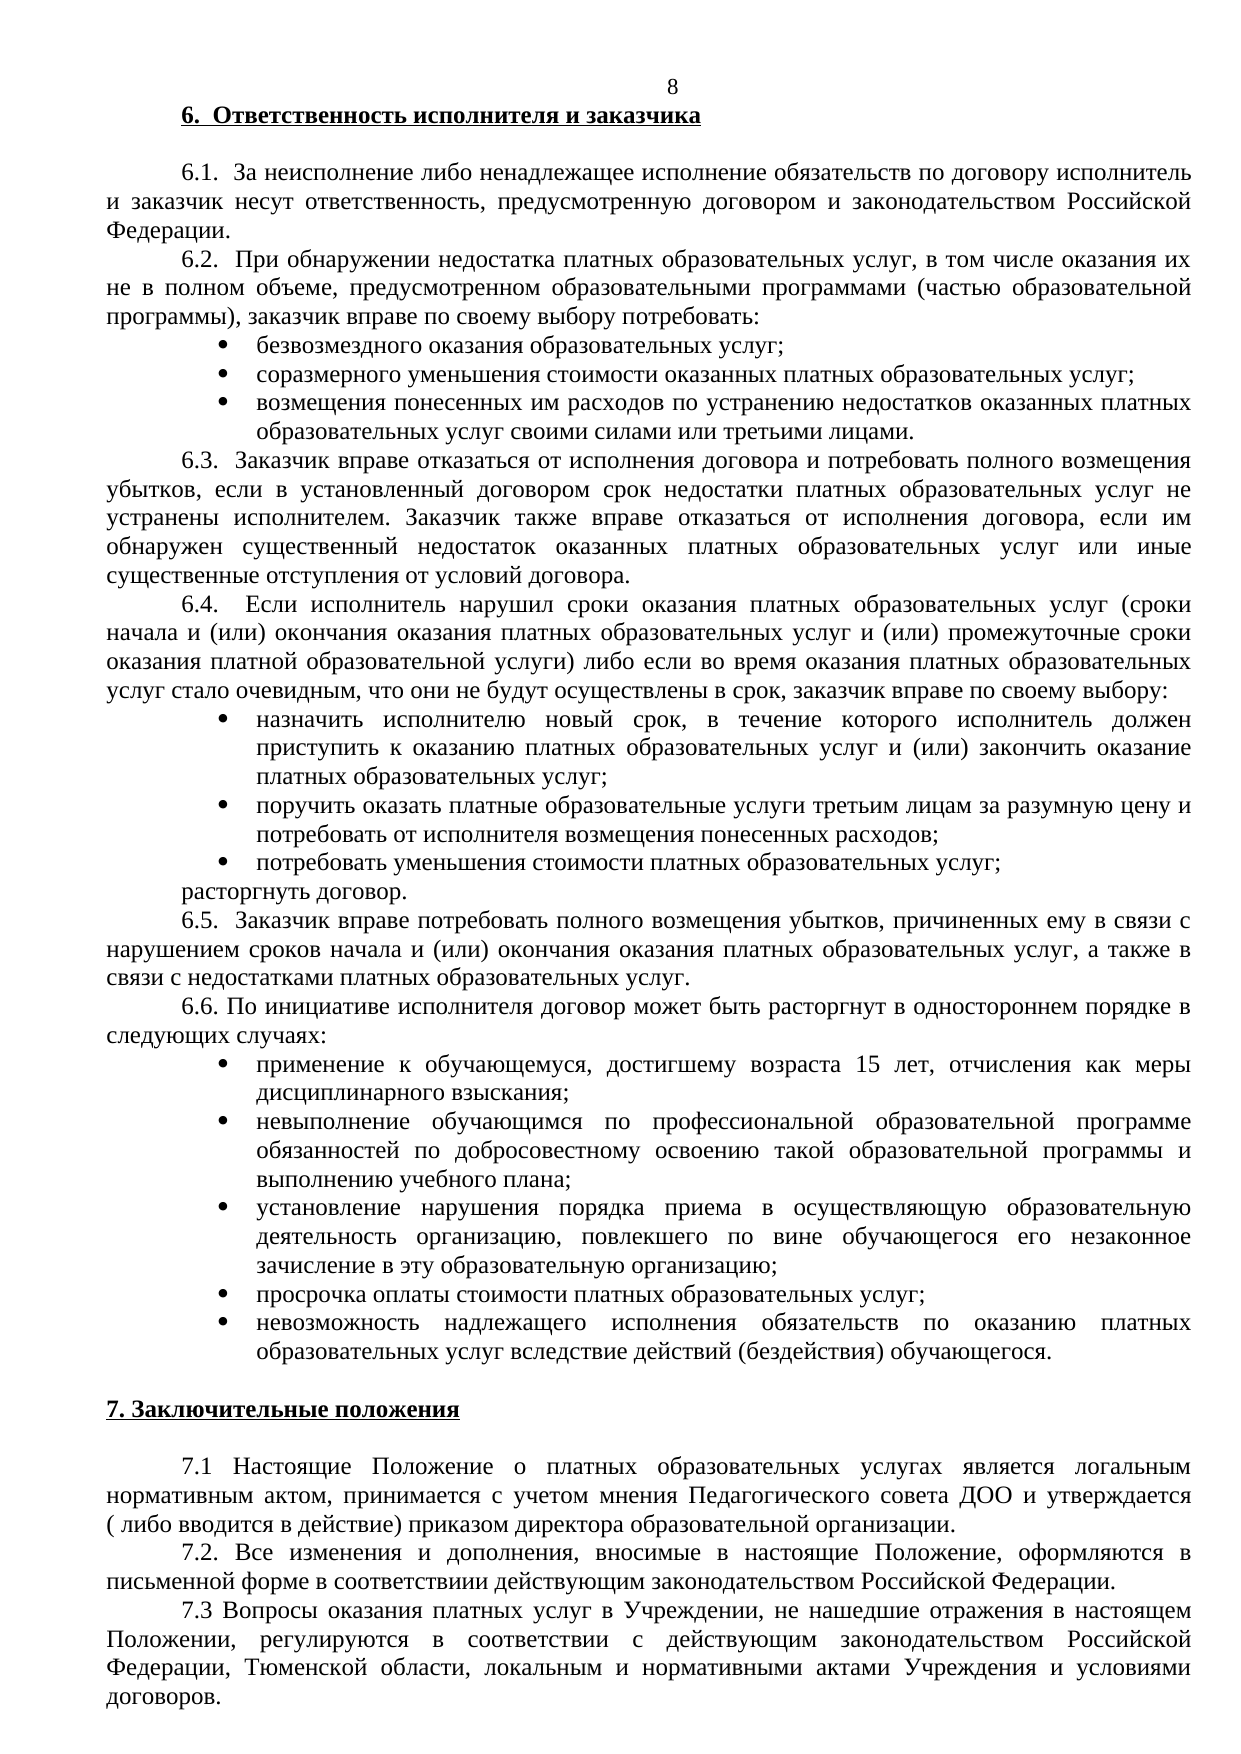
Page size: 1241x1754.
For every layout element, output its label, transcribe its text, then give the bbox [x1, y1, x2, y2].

text 7.3 Вопросы оказания платных услуг в Учреждении, не нашедшие отражения в настоящем Положении, регулируются в соответствии с действующим законодательством Российской Федерации, Тюменской области, локальным и нормативными актами Учреждения и условиями договоров. [106, 1595, 1192, 1710]
text 7. Заключительные положения [106, 1365, 1192, 1422]
list безвозмездного оказания образовательных услуг; [219, 330, 1192, 359]
list применение к обучающемуся, достигшему возраста 15 лет, отчисления как меры дисциплинарного взыскания; [219, 1049, 1192, 1106]
list невыполнение обучающимся по профессиональной образовательной программе обязанностей по добросовестному освоению такой образовательной программы и выполнению учебного плана; [219, 1106, 1192, 1192]
list установление нарушения порядка приема в осуществляющую образовательную деятельность организацию, повлекшего по вине обучающегося его незаконное зачисление в эту образовательную организацию; [219, 1192, 1192, 1279]
text 6.3. Заказчик вправе отказаться от исполнения договора и потребовать полного возмещения убытков, если в установленный договором срок недостатки платных образовательных услуг не устранены исполнителем. Заказчик также вправе отказаться от исполнения договора, если им обнаружен существенный недостаток оказанных платных образовательных услуг или иные существенные отступления от условий договора. [106, 445, 1192, 589]
list потребовать уменьшения стоимости платных образовательных услуг; [219, 847, 1192, 876]
text 6.1. За неисполнение либо ненадлежащее исполнение обязательств по договору исполнитель и заказчик несут ответственность, предусмотренную договором и законодательством Российской Федерации. [106, 157, 1192, 244]
list соразмерного уменьшения стоимости оказанных платных образовательных услуг; [219, 359, 1192, 387]
text 6.5. Заказчик вправе потребовать полного возмещения убытков, причиненных ему в связи с нарушением сроков начала и (или) окончания оказания платных образовательных услуг, а также в связи с недостатками платных образовательных услуг. [106, 905, 1192, 991]
text 6.4. Если исполнитель нарушил сроки оказания платных образовательных услуг (сроки начала и (или) окончания оказания платных образовательных услуг и (или) промежуточные сроки оказания платной образовательной услуги) либо если во время оказания платных образовательных услуг стало очевидным, что они не будут осуществлены в срок, заказчик вправе по своему выбору: [106, 589, 1192, 704]
text расторгнуть договор. [181, 876, 1192, 905]
text 6.6. По инициативе исполнителя договор может быть расторгнут в одностороннем порядке в следующих случаях: [106, 991, 1192, 1049]
text 6.2. При обнаружении недостатка платных образовательных услуг, в том числе оказания их не в полном объеме, предусмотренном образовательными программами (частью образовательной программы), заказчик вправе по своему выбору потребовать: [106, 244, 1192, 330]
list невозможность надлежащего исполнения обязательств по оказанию платных образовательных услуг вследствие действий (бездействия) обучающегося. [219, 1307, 1192, 1365]
list возмещения понесенных им расходов по устранению недостатков оказанных платных образовательных услуг своими силами или третьими лицами. [219, 387, 1192, 445]
list поручить оказать платные образовательные услуги третьим лицам за разумную цену и потребовать от исполнителя возмещения понесенных расходов; [219, 790, 1192, 847]
text 7.1 Настоящие Положение о платных образовательных услугах является логальным нормативным актом, принимается с учетом мнения Педагогического совета ДОО и утверждается ( либо вводится в действие) приказом директора образовательной организации. [106, 1451, 1192, 1537]
text 7.2. Все изменения и дополнения, вносимые в настоящие Положение, оформляются в письменной форме в соответствиии действующим законодательством Российской Федерации. [106, 1537, 1192, 1595]
text 6. Ответственность исполнителя и заказчика [106, 100, 1192, 129]
list просрочка оплаты стоимости платных образовательных услуг; [219, 1279, 1192, 1307]
list назначить исполнителю новый срок, в течение которого исполнитель должен приступить к оказанию платных образовательных услуг и (или) закончить оказание платных образовательных услуг; [219, 704, 1192, 790]
